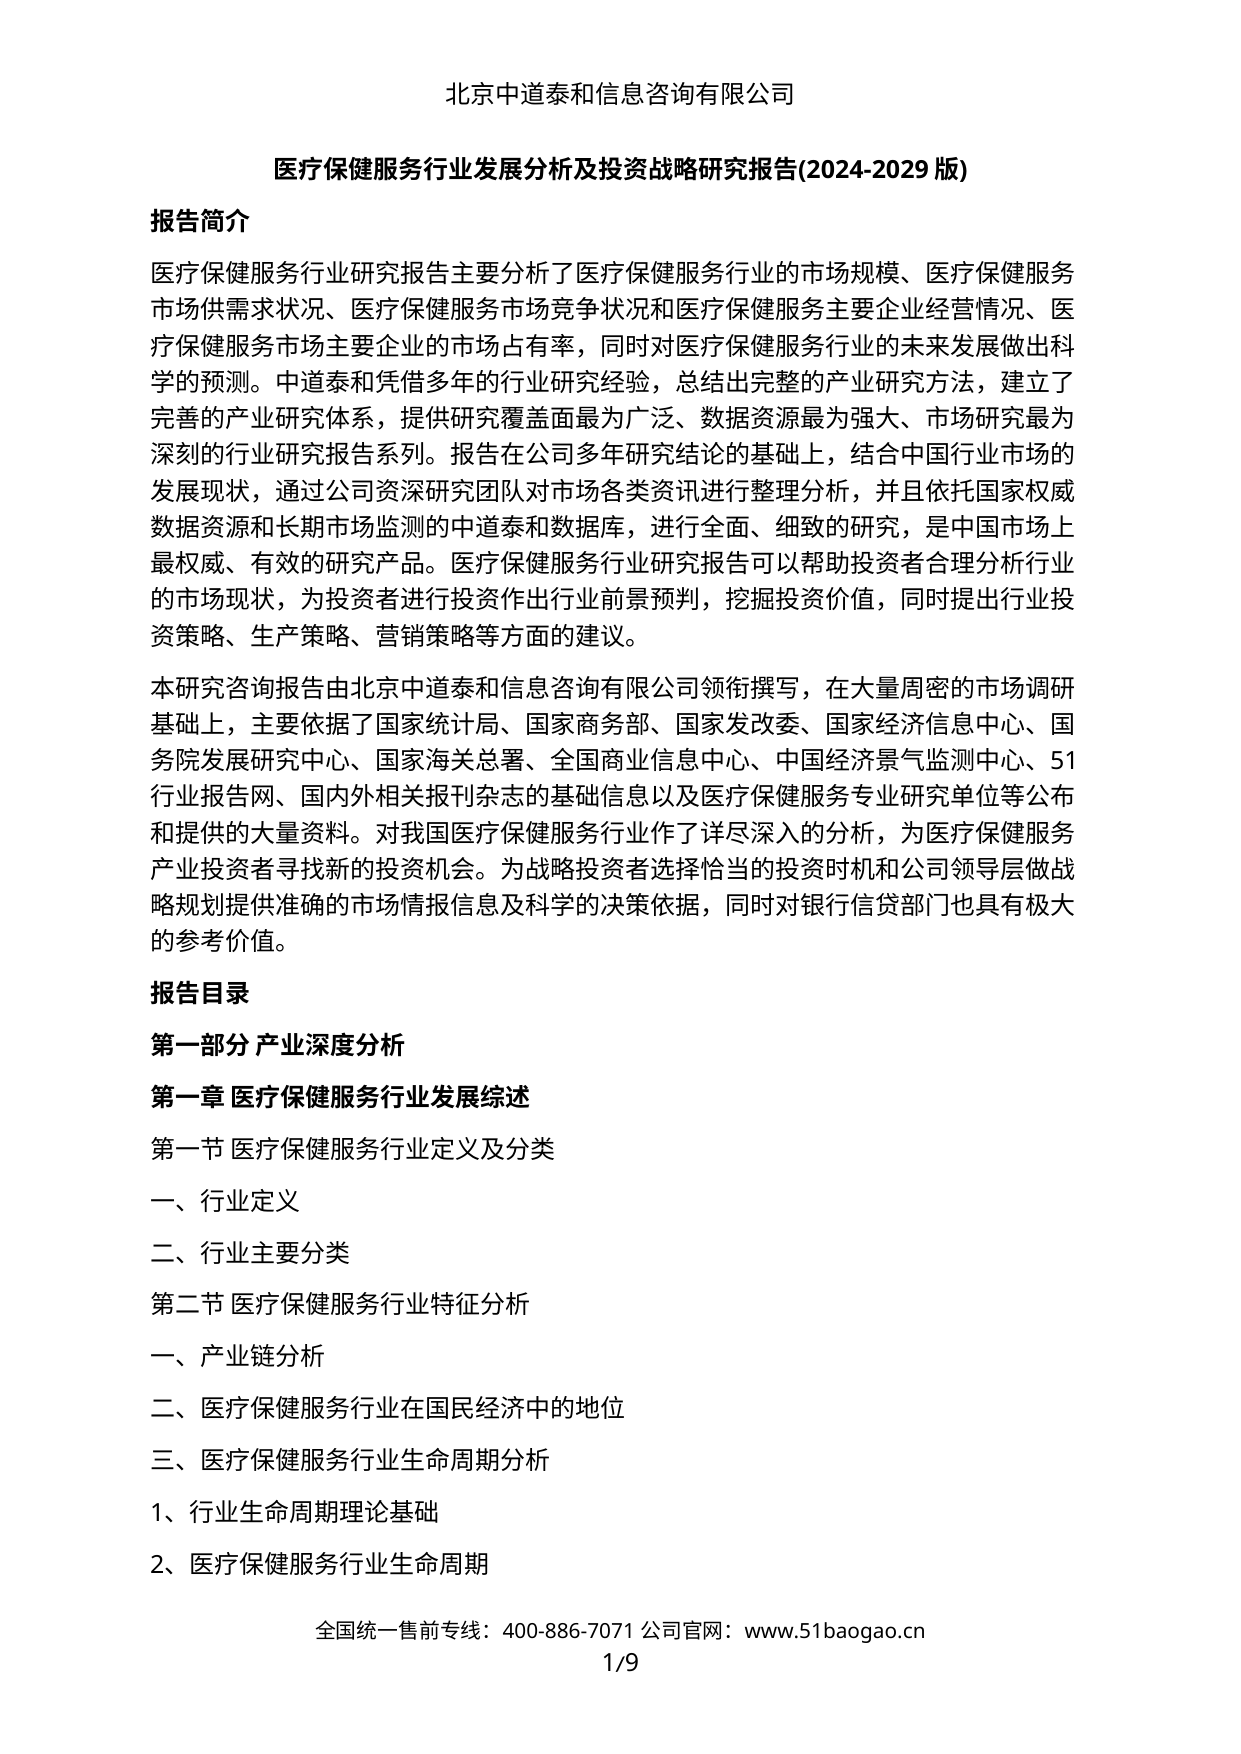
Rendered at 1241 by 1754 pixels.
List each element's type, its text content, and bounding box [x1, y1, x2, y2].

text 第一章 医疗保健服务行业发展综述 [150, 1077, 1090, 1114]
text 医疗保健服务行业研究报告主要分析了医疗保健服务行业的市场规模、医疗保健服务市场供需求状况、医疗保健服务市场竞争状况和医疗保健服务主要企业经营情况、医疗保健服务市场主要企业的市场占有率，同时对医疗保健服务行业的未来发展做出科学的预测。中道泰和凭借多年的行业研究经验，总结出完整的产业研究方法，建立了完善的产业研究体系，提供研究覆盖面最为广泛、数据资源最为强大、市场研究最为深刻的行业研究报告系列。报告在公司多年研究结论的基础上，结合中国行业市场的发展现状，通过公司资深研究团队对市场各类资讯进行整理分析，并且依托国家权威数据资源和长期市场监测的中道泰和数据库，进行全面、细致的研究，是中国市场上最权威、有效的研究产品。医疗保健服务行业研究报告可以帮助投资者合理分析行业的市场现状，为投资者进行投资作出行业前景预判，挖掘投资价值，同时提出行业投资策略、生产策略、营销策略等方面的建议。 [150, 254, 1090, 652]
text 第一部分 产业深度分析 [150, 1026, 1090, 1062]
text 二、医疗保健服务行业在国民经济中的地位 [150, 1389, 1090, 1425]
text 一、产业链分析 [150, 1337, 1090, 1373]
text 1、行业生命周期理论基础 [150, 1492, 1090, 1529]
text 三、医疗保健服务行业生命周期分析 [150, 1441, 1090, 1477]
text 一、行业定义 [150, 1181, 1090, 1217]
text 2、医疗保健服务行业生命周期 [150, 1544, 1090, 1581]
text 本研究咨询报告由北京中道泰和信息咨询有限公司领衔撰写，在大量周密的市场调研基础上，主要依据了国家统计局、国家商务部、国家发改委、国家经济信息中心、国务院发展研究中心、国家海关总署、全国商业信息中心、中国经济景气监测中心、51行业报告网、国内外相关报刊杂志的基础信息以及医疗保健服务专业研究单位等公布和提供的大量资料。对我国医疗保健服务行业作了详尽深入的分析，为医疗保健服务产业投资者寻找新的投资机会。为战略投资者选择恰当的投资时机和公司领导层做战略规划提供准确的市场情报信息及科学的决策依据，同时对银行信贷部门也具有极大的参考价值。 [150, 668, 1090, 958]
text 第二节 医疗保健服务行业特征分析 [150, 1285, 1090, 1321]
text 报告简介 [150, 202, 1090, 238]
text 报告目录 [150, 974, 1090, 1010]
text 二、行业主要分类 [150, 1233, 1090, 1269]
text 医疗保健服务行业发展分析及投资战略研究报告(2024-2029版) [150, 150, 1090, 186]
text 第一节 医疗保健服务行业定义及分类 [150, 1129, 1090, 1166]
